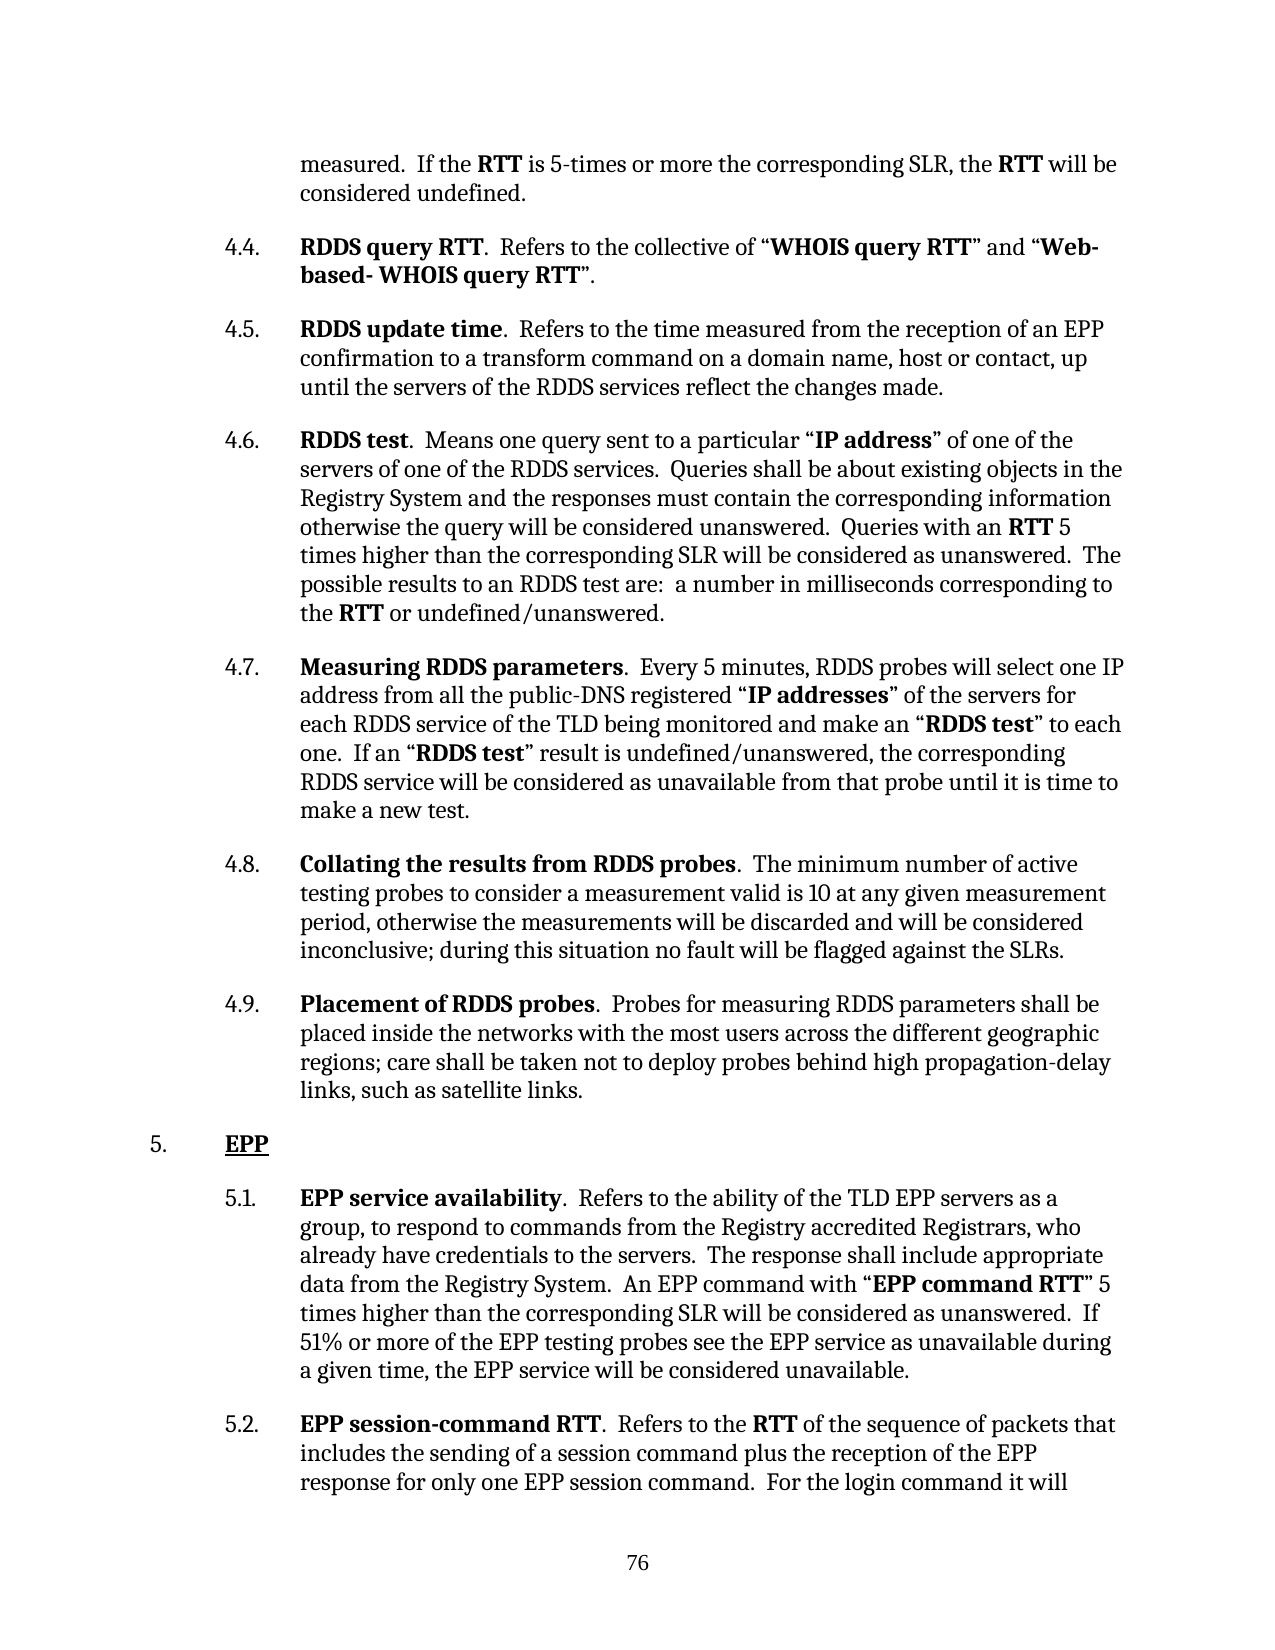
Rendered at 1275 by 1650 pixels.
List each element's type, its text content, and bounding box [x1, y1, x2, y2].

text EPP [150, 1130, 1125, 1159]
text Collating the results from RDDS probes. The minimum number of active testing probes to consider a measurement valid is 10 at any given measurement period, otherwise the measurements will be discarded and will be considered inconclusive; during this situation no fault will be flagged against the SLRs. [225, 850, 1125, 965]
text EPP service availability. Refers to the ability of the TLD EPP servers as a group, to respond to commands from the Registry accredited Registrars, who already have credentials to the servers. The response shall include appropriate data from the Registry System. An EPP command with “EPP command RTT” 5 times higher than the corresponding SLR will be considered as unanswered. If 51% or more of the EPP testing probes see the EPP service as unavailable during a given time, the EPP service will be considered unavailable. [225, 1184, 1125, 1385]
text RDDS test. Means one query sent to a particular “IP address” of one of the servers of one of the RDDS services. Queries shall be about existing objects in the Registry System and the responses must contain the corresponding information otherwise the query will be considered unanswered. Queries with an RTT 5 times higher than the corresponding SLR will be considered as unanswered. The possible results to an RDDS test are: a number in milliseconds corresponding to the RTT or undefined/unanswered. [225, 426, 1125, 627]
text Measuring RDDS parameters. Every 5 minutes, RDDS probes will select one IP address from all the public-DNS registered “IP addresses” of the servers for each RDDS service of the TLD being monitored and make an “RDDS test” to each one. If an “RDDS test” result is undefined/unanswered, the corresponding RDDS service will be considered as unavailable from that probe until it is time to make a new test. [225, 652, 1125, 825]
text Placement of RDDS probes. Probes for measuring RDDS parameters shall be placed inside the networks with the most users across the different geographic regions; care shall be taken not to deploy probes behind high propagation-delay links, such as satellite links. [225, 990, 1125, 1105]
text RDDS update time. Refers to the time measured from the reception of an EPP confirmation to a transform command on a domain name, host or contact, up until the servers of the RDDS services reflect the changes made. [225, 315, 1125, 401]
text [225, 1410, 1125, 1496]
text RDDS query RTT. Refers to the collective of “WHOIS query RTT” and “Web-based- WHOIS query RTT”. [225, 232, 1125, 290]
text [225, 150, 1125, 207]
